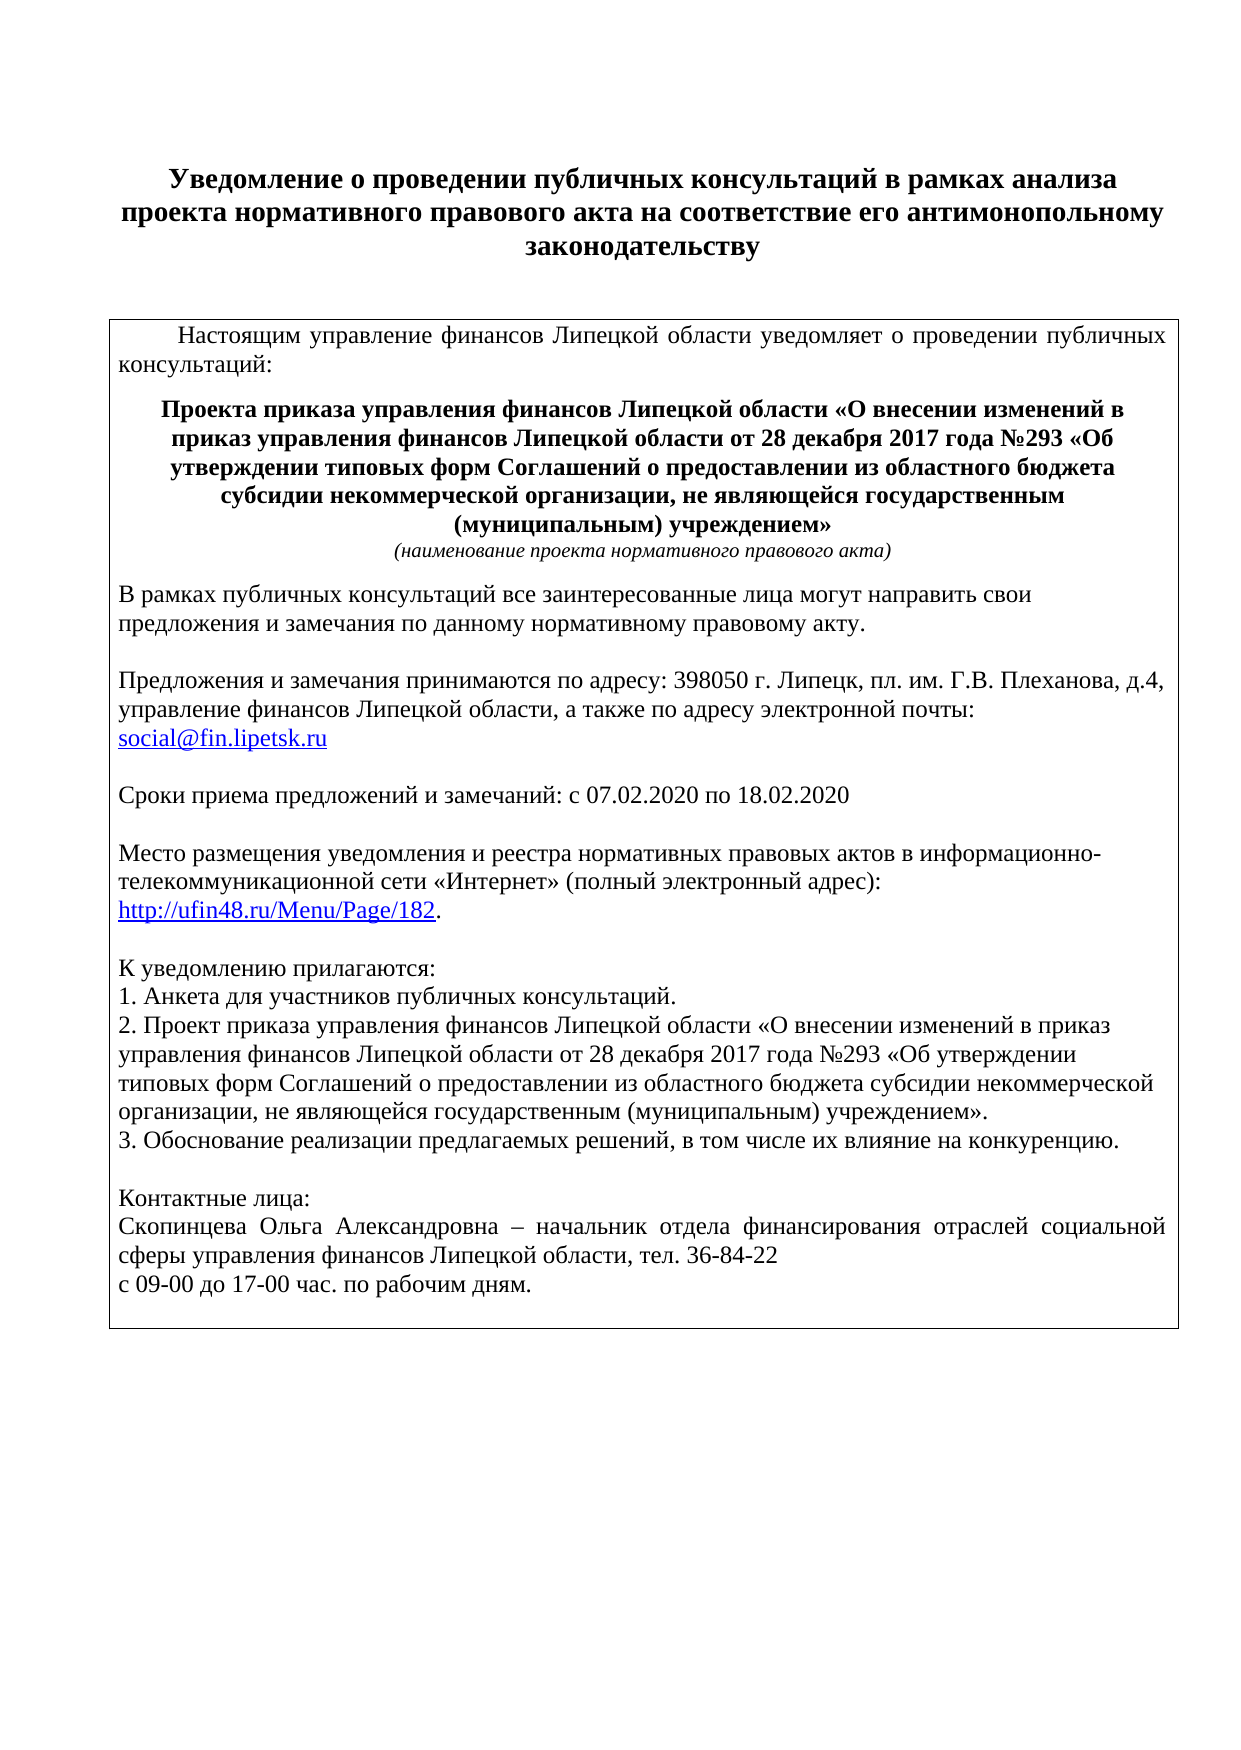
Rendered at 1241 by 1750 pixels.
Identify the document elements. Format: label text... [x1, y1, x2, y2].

text К уведомлению прилагаются: [118, 953, 1167, 981]
text Настоящим управление финансов Липецкой области уведомляет о проведении публичных консультаций: [110, 320, 1178, 378]
text 1. Анкета для участников публичных консультаций. [118, 981, 1167, 1010]
text 2. Проект приказа управления финансов Липецкой области «О внесении изменений в приказ управления финансов Липецкой области от 28 декабря 2017 года №293 «Об утверждении типовых форм Соглашений о предоставлении из областного бюджета субсидии некоммерческой организации, не являющейся государственным (муниципальным) учреждением». [118, 1010, 1167, 1125]
text Сроки приема предложений и замечаний: с 07.02.2020 по 18.02.2020 [118, 780, 1167, 809]
text 3. Обоснование реализации предлагаемых решений, в том числе их влияние на конкуренцию. [118, 1125, 1167, 1154]
text Проекта приказа управления финансов Липецкой области «О внесении изменений в приказ управления финансов Липецкой области от 28 декабря 2017 года №293 «Об утверждении типовых форм Соглашений о предоставлении из областного бюджета субсидии некоммерческой организации, не являющейся государственным (муниципальным) учреждением» [118, 394, 1167, 538]
text Предложения и замечания принимаются по адресу: 398050 г. Липецк, пл. им. Г.В. Плеханова, д.4, управление финансов Липецкой области, а также по адресу электронной почты: social@fin.lipetsk.ru [118, 665, 1167, 751]
text Уведомление о проведении публичных консультаций в рамках анализа [118, 161, 1167, 194]
text В рамках публичных консультаций все заинтересованные лица могут направить свои предложения и замечания по данному нормативному правовому акту. [118, 579, 1167, 636]
text проекта нормативного правового акта на соответствие его антимонопольному законодательству [118, 194, 1167, 262]
text (наименование проекта нормативного правового акта) [118, 538, 1167, 562]
text Скопинцева Ольга Александровна – начальник отдела финансирования отраслей социальной сферы управления финансов Липецкой области, тел. 36-84-22 [118, 1211, 1167, 1269]
text Место размещения уведомления и реестра нормативных правовых актов в информационно-телекоммуникационной сети «Интернет» (полный электронный адрес): http://ufin48.ru/Menu/Page/182. [118, 838, 1167, 924]
text с 09-00 до 17-00 час. по рабочим дням. [118, 1269, 1167, 1298]
text Контактные лица: [118, 1183, 1167, 1211]
